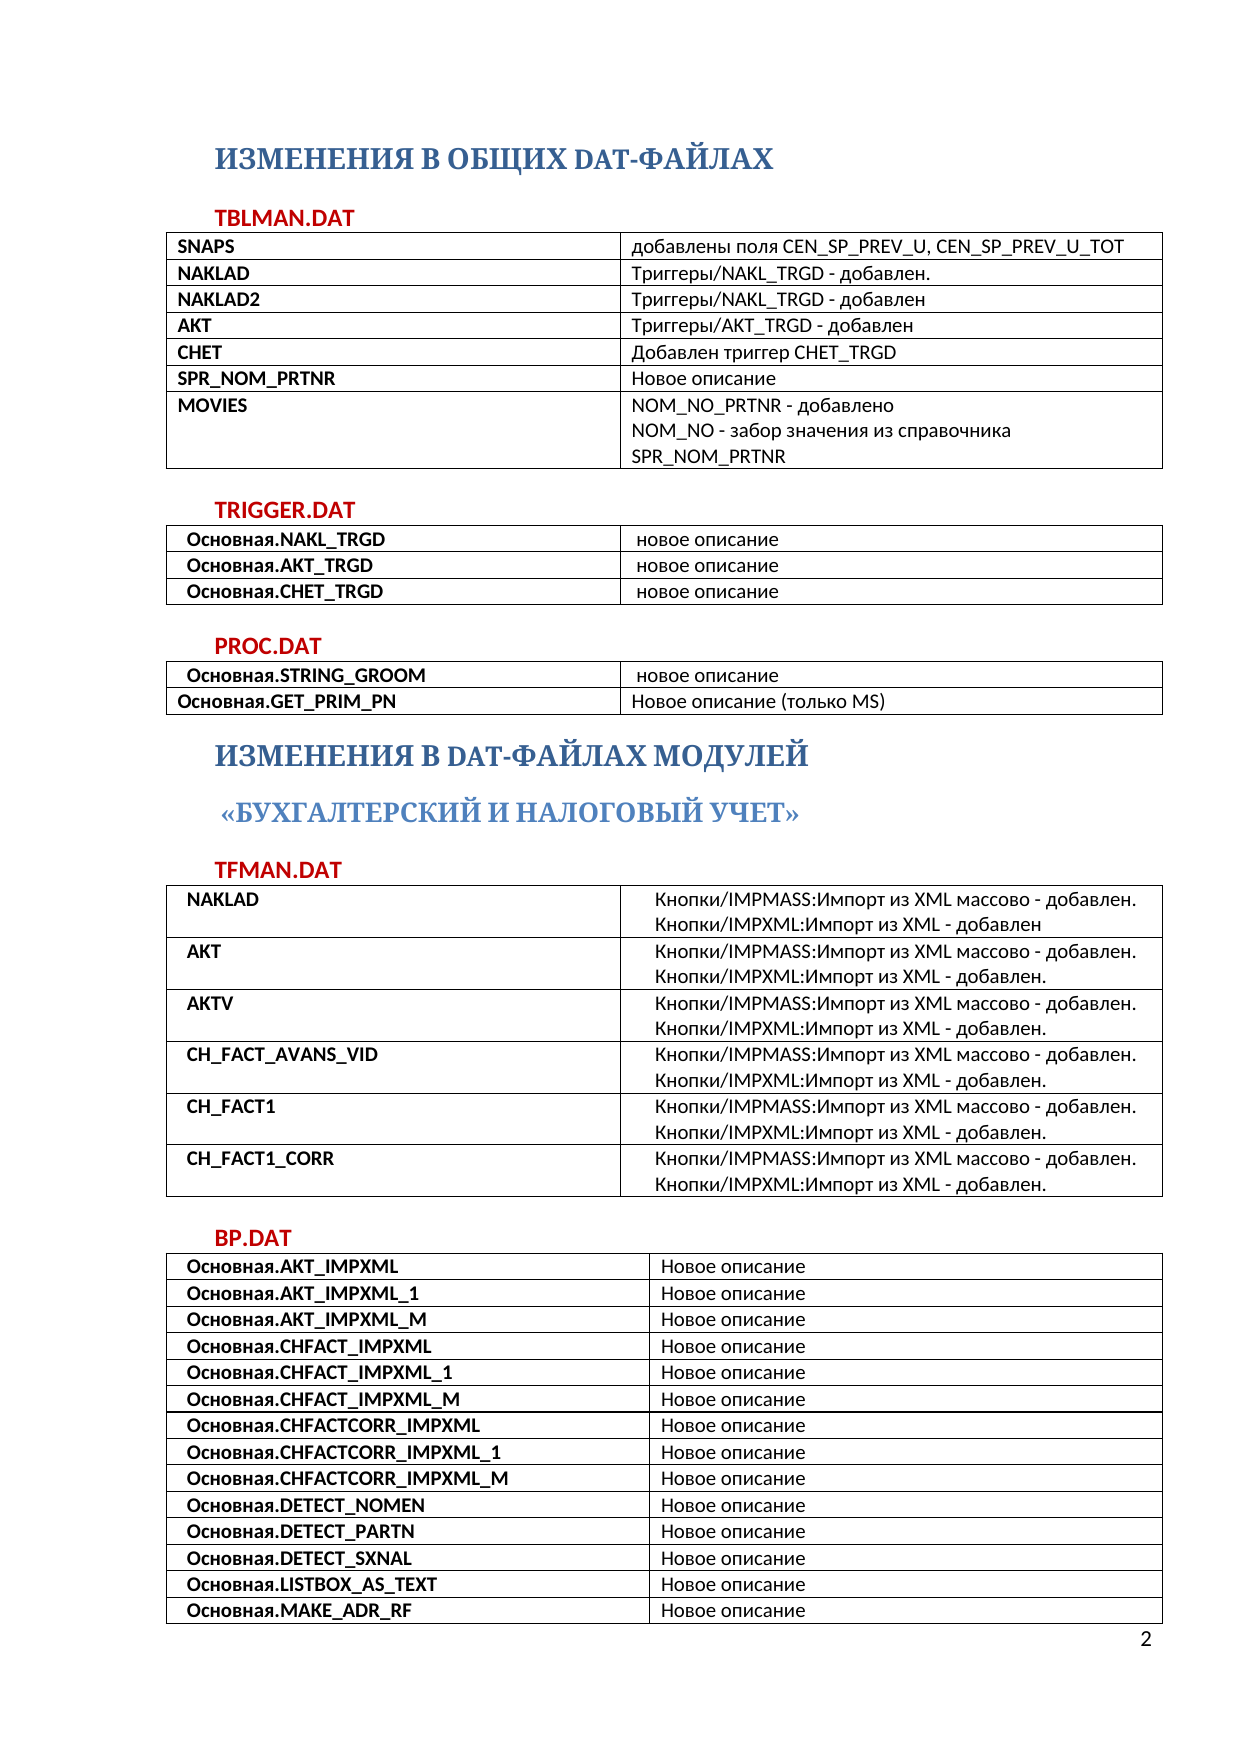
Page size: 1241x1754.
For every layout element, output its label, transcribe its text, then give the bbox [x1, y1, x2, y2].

table_cell Новое описание [650, 1545, 1162, 1570]
table_cell Основная.CHFACTCORR_IMPXML_M [167, 1465, 649, 1491]
table_cell AKTV [167, 990, 620, 1041]
table_cell Новое описание [650, 1571, 1162, 1597]
subtitle ИЗМЕНЕНИЯ В ОБЩИХ DAT-ФАЙЛАХ [214, 143, 1152, 177]
table_cell Основная.MAKE_ADR_RF [167, 1598, 649, 1623]
table_cell NAKLAD [167, 260, 620, 285]
subtitle tblman.dat [214, 202, 1152, 232]
table_cell Основная.AKT_TRGD [167, 552, 620, 578]
table_header новое описание [621, 526, 1162, 551]
table_cell Кнопки/IMPMASS:Импорт из XML массово - добавлен. Кнопки/IMPXML:Импорт из XML - добавлен. [621, 938, 1162, 989]
table_cell Основная.CHFACT_IMPXML [167, 1333, 649, 1358]
table_cell Основная.AKT_IMPXML_1 [167, 1280, 649, 1306]
table_cell Основная.CHFACT_IMPXML_1 [167, 1360, 649, 1385]
table_header новое описание [621, 662, 1162, 687]
table_cell Основная.LISTBOX_AS_TEXT [167, 1571, 649, 1597]
subtitle ИЗМЕНЕНИЯ В DAT-ФАЙЛАХ МОДУЛЕЙ [214, 740, 1152, 773]
table_cell Триггеры/AKT_TRGD - добавлен [621, 313, 1162, 338]
table_cell Основная.CHFACTCORR_IMPXML_1 [167, 1439, 649, 1464]
table_cell SPR_NOM_PRTNR [167, 366, 620, 391]
table_cell MOVIES [167, 392, 620, 468]
table_cell Новое описание (только MS) [621, 688, 1162, 714]
table_cell NOM_NO_PRTNR - добавлено NOM_NO - забор значения из справочника SPR_NOM_PRTNR [621, 392, 1162, 468]
table_cell Новое описание [621, 366, 1162, 391]
table_header Кнопки/IMPMASS:Импорт из XML массово - добавлен. Кнопки/IMPXML:Импорт из XML - добавлен [621, 886, 1162, 937]
table_header добавлены поля CEN_SP_PREV_U, CEN_SP_PREV_U_TOT [621, 233, 1162, 259]
table_header Основная.AKT_IMPXML [167, 1254, 649, 1279]
table_cell Новое описание [650, 1307, 1162, 1332]
table_cell Кнопки/IMPMASS:Импорт из XML массово - добавлен. Кнопки/IMPXML:Импорт из XML - добавлен. [621, 1145, 1162, 1196]
table_cell Новое описание [650, 1386, 1162, 1411]
table_header Новое описание [650, 1254, 1162, 1279]
table_cell Новое описание [650, 1518, 1162, 1544]
table_cell Кнопки/IMPMASS:Импорт из XML массово - добавлен. Кнопки/IMPXML:Импорт из XML - добавлен. [621, 1042, 1162, 1092]
table_cell Кнопки/IMPMASS:Импорт из XML массово - добавлен. Кнопки/IMPXML:Импорт из XML - добавлен. [621, 1094, 1162, 1144]
table_cell новое описание [621, 579, 1162, 604]
table_cell новое описание [621, 552, 1162, 578]
table_header NAKLAD [167, 886, 620, 937]
table_cell Добавлен триггер CHET_TRGD [621, 339, 1162, 364]
table_header SNAPS [167, 233, 620, 259]
table_cell CH_FACT1 [167, 1094, 620, 1144]
subtitle Bp.dat [214, 1222, 1152, 1253]
table_cell Основная.CHFACTCORR_IMPXML [167, 1413, 649, 1438]
table_header Основная.STRING_GROOM [167, 662, 620, 687]
subtitle «бухгалтерский и налоговый учет» [214, 798, 1152, 829]
table_cell Новое описание [650, 1280, 1162, 1306]
table_cell Основная.CHET_TRGD [167, 579, 620, 604]
table_cell Основная.AKT_IMPXML_M [167, 1307, 649, 1332]
table_cell Основная.DETECT_NOMEN [167, 1492, 649, 1517]
table_cell Новое описание [650, 1439, 1162, 1464]
table_cell Новое описание [650, 1492, 1162, 1517]
table_cell Новое описание [650, 1333, 1162, 1358]
table_cell Основная.CHFACT_IMPXML_M [167, 1386, 649, 1411]
table_cell CH_FACT_AVANS_VID [167, 1042, 620, 1092]
table_cell Новое описание [650, 1360, 1162, 1385]
table_cell Основная.DETECT_PARTN [167, 1518, 649, 1544]
table_cell AKT [167, 313, 620, 338]
table_cell CH_FACT1_CORR [167, 1145, 620, 1196]
table_cell NAKLAD2 [167, 286, 620, 312]
table_cell Новое описание [650, 1598, 1162, 1623]
table_cell Триггеры/NAKL_TRGD - добавлен [621, 286, 1162, 312]
table_cell Кнопки/IMPMASS:Импорт из XML массово - добавлен. Кнопки/IMPXML:Импорт из XML - добавлен. [621, 990, 1162, 1041]
table_cell Основная.GET_PRIM_PN [167, 688, 620, 714]
table_header Основная.NAKL_TRGD [167, 526, 620, 551]
subtitle proc.dat [214, 630, 1152, 661]
subtitle trigger.dat [214, 494, 1152, 525]
table_cell Новое описание [650, 1413, 1162, 1438]
table_cell CHET [167, 339, 620, 364]
table_cell Основная.DETECT_SXNAL [167, 1545, 649, 1570]
table_cell Новое описание [650, 1465, 1162, 1491]
table_cell AKT [167, 938, 620, 989]
subtitle TfMan.dat [214, 854, 1152, 885]
table_cell Триггеры/NAKL_TRGD - добавлен. [621, 260, 1162, 285]
